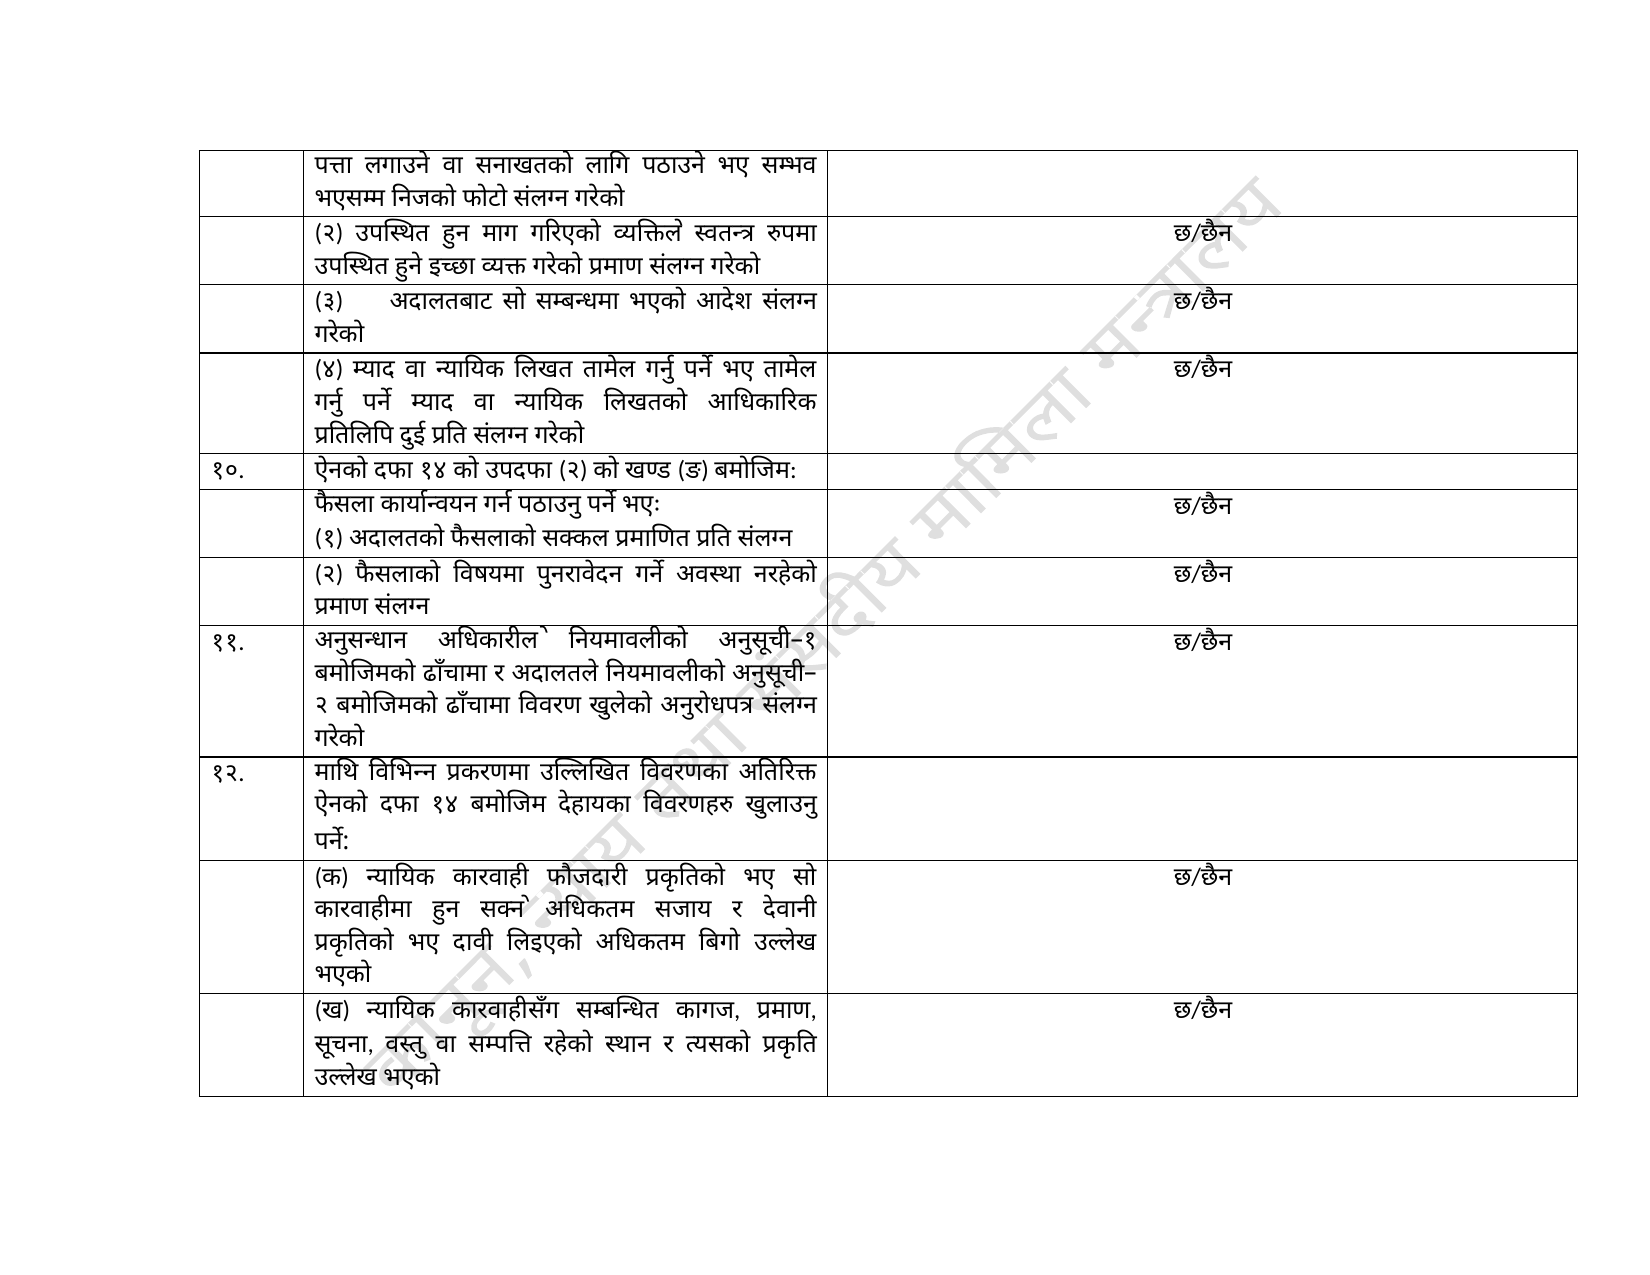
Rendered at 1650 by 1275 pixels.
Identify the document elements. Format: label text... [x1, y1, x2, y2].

table_cell छ/छैन [828, 354, 1577, 453]
table_cell [200, 151, 303, 216]
table_cell [828, 758, 1577, 860]
table_cell माथि विभिन्‍न प्रकरणमा उल्लिखित विवरणका अतिरिक्त ऐनको दफा १४ बमोजिम देहायका विवरणहरु खुलाउनु पर्ने: [304, 758, 827, 860]
table_cell [200, 354, 303, 453]
table_cell [200, 558, 303, 625]
table_cell छ/छैन [828, 994, 1577, 1096]
table_cell (२) उपस्थित हुन माग गरिएको व्यक्तिले स्वतन्त्र रुपमा उपस्थित हुने इच्छा व्यक्त गरेको प्रमाण संलग्न गरेको [304, 217, 827, 284]
table_cell फैसला कार्यान्वयन गर्न पठाउनु पर्ने भएः (१) अदालतको फैसलाको सक्‍कल प्रमाणित प्रति संलग्न [304, 490, 827, 557]
table_cell छ/छैन [828, 558, 1577, 625]
table_cell छ/छैन [828, 626, 1577, 756]
table_cell [828, 454, 1577, 489]
table_cell छ/छैन [828, 151, 1577, 216]
table_cell छ/छैन [828, 490, 1577, 557]
table_cell (४) म्याद वा न्यायिक लिखत तामेल गर्नु पर्ने भए तामेल गर्नु पर्ने म्याद वा न्यायिक लिखतको आधिकारिक प्रतिलिपि दुई प्रति संलग्न गरेको [304, 354, 827, 453]
table_cell १०. [200, 454, 303, 489]
table_cell छ/छैन [828, 217, 1577, 284]
table_cell [200, 994, 303, 1096]
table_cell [304, 151, 827, 216]
table_cell [200, 490, 303, 557]
table_cell (२) फैसलाको विषयमा पुनरावेदन गर्ने अवस्था नरहेको प्रमाण संलग्न [304, 558, 827, 625]
table_cell [200, 861, 303, 993]
table_cell ११. [200, 626, 303, 756]
table_cell [200, 285, 303, 352]
table_cell ऐनको दफा १४ को उपदफा (२) को खण्ड (ङ) बमोजिम: [304, 454, 827, 489]
table_cell १२. [200, 758, 303, 860]
table_cell छ/छैन [828, 861, 1577, 993]
table_cell [200, 217, 303, 284]
table_cell (ख) न्यायिक कारवाहीसँग सम्बन्धित कागज, प्रमाण, सूचना, वस्तु वा सम्पत्ति रहेको स्थान र त्यसको प्रकृति उल्लेख भएको [304, 994, 827, 1096]
table_cell अनुसन्धान अधिकारीले नियमावलीको अनुसूची–१ बमोजिमको ढाँचामा र अदालतले नियमावलीको अनुसूची–२ बमोजिमको ढाँचामा विवरण खुलेको अनुरोधपत्र संलग्न गरेको [304, 626, 827, 756]
table_cell छ/छैन [828, 285, 1577, 352]
table_cell (क) न्यायिक कारवाही फौजदारी प्रकृतिको भए सो कारवाहीमा हुन सक्ने अधिकतम सजाय र देवानी प्रकृतिको भए दावी लिइएको अधिकतम बिगो उल्लेख भएको [304, 861, 827, 993]
table_cell (३) अदालतबाट सो सम्बन्धमा भएको आदेश संलग्न गरेको [304, 285, 827, 352]
